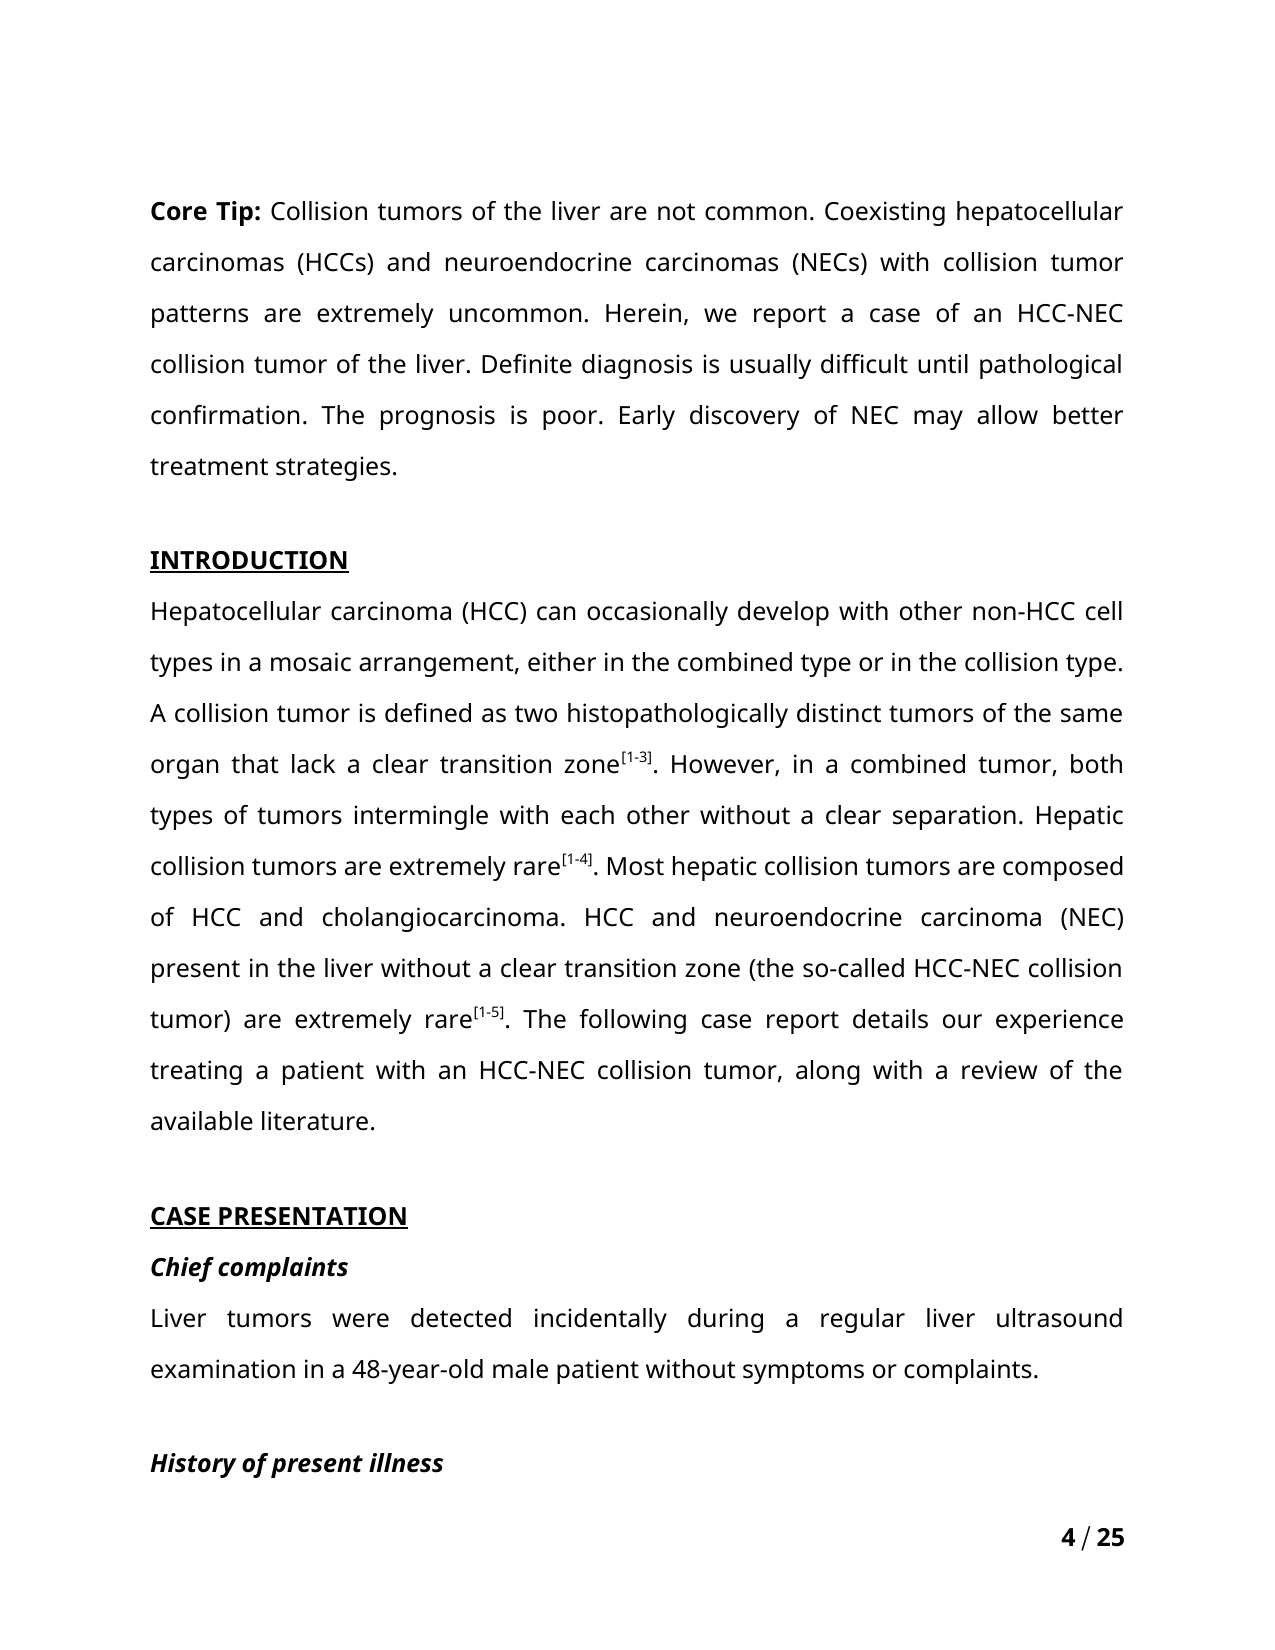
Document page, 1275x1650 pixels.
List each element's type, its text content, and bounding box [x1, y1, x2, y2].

text Core Tip: Collision tumors of the liver are not common. Coexisting hepatocellular carcinomas (HCCs) and neuroendocrine carcinomas (NECs) with collision tumor patterns are extremely uncommon. Herein, we report a case of an HCC-NEC collision tumor of the liver. Definite diagnosis is usually difficult until pathological confirmation. The prognosis is poor. Early discovery of NEC may allow better treatment strategies. [150, 193, 1125, 482]
text INTRODUCTION [150, 542, 1125, 577]
text Chief complaints [150, 1249, 1125, 1283]
text CASE PRESENTATION [150, 1198, 1125, 1232]
text Liver tumors were detected incidentally during a regular liver ultrasound examination in a 48-year-old male patient without symptoms or complaints. [150, 1300, 1125, 1385]
text Hepatocellular carcinoma (HCC) can occasionally develop with other non-HCC cell types in a mosaic arrangement, either in the combined type or in the collision type. A collision tumor is defined as two histopathologically distinct tumors of the same organ that lack a clear transition zone[1-3]. However, in a combined tumor, both types of tumors intermingle with each other without a clear separation. Hepatic collision tumors are extremely rare[1-4]. Most hepatic collision tumors are composed of HCC and cholangiocarcinoma. HCC and neuroendocrine carcinoma (NEC) present in the liver without a clear transition zone (the so-called HCC-NEC collision tumor) are extremely rare[1-5]. The following case report details our experience treating a patient with an HCC-NEC collision tumor, along with a review of the available literature. [150, 593, 1125, 1138]
text History of present illness [150, 1445, 1125, 1479]
